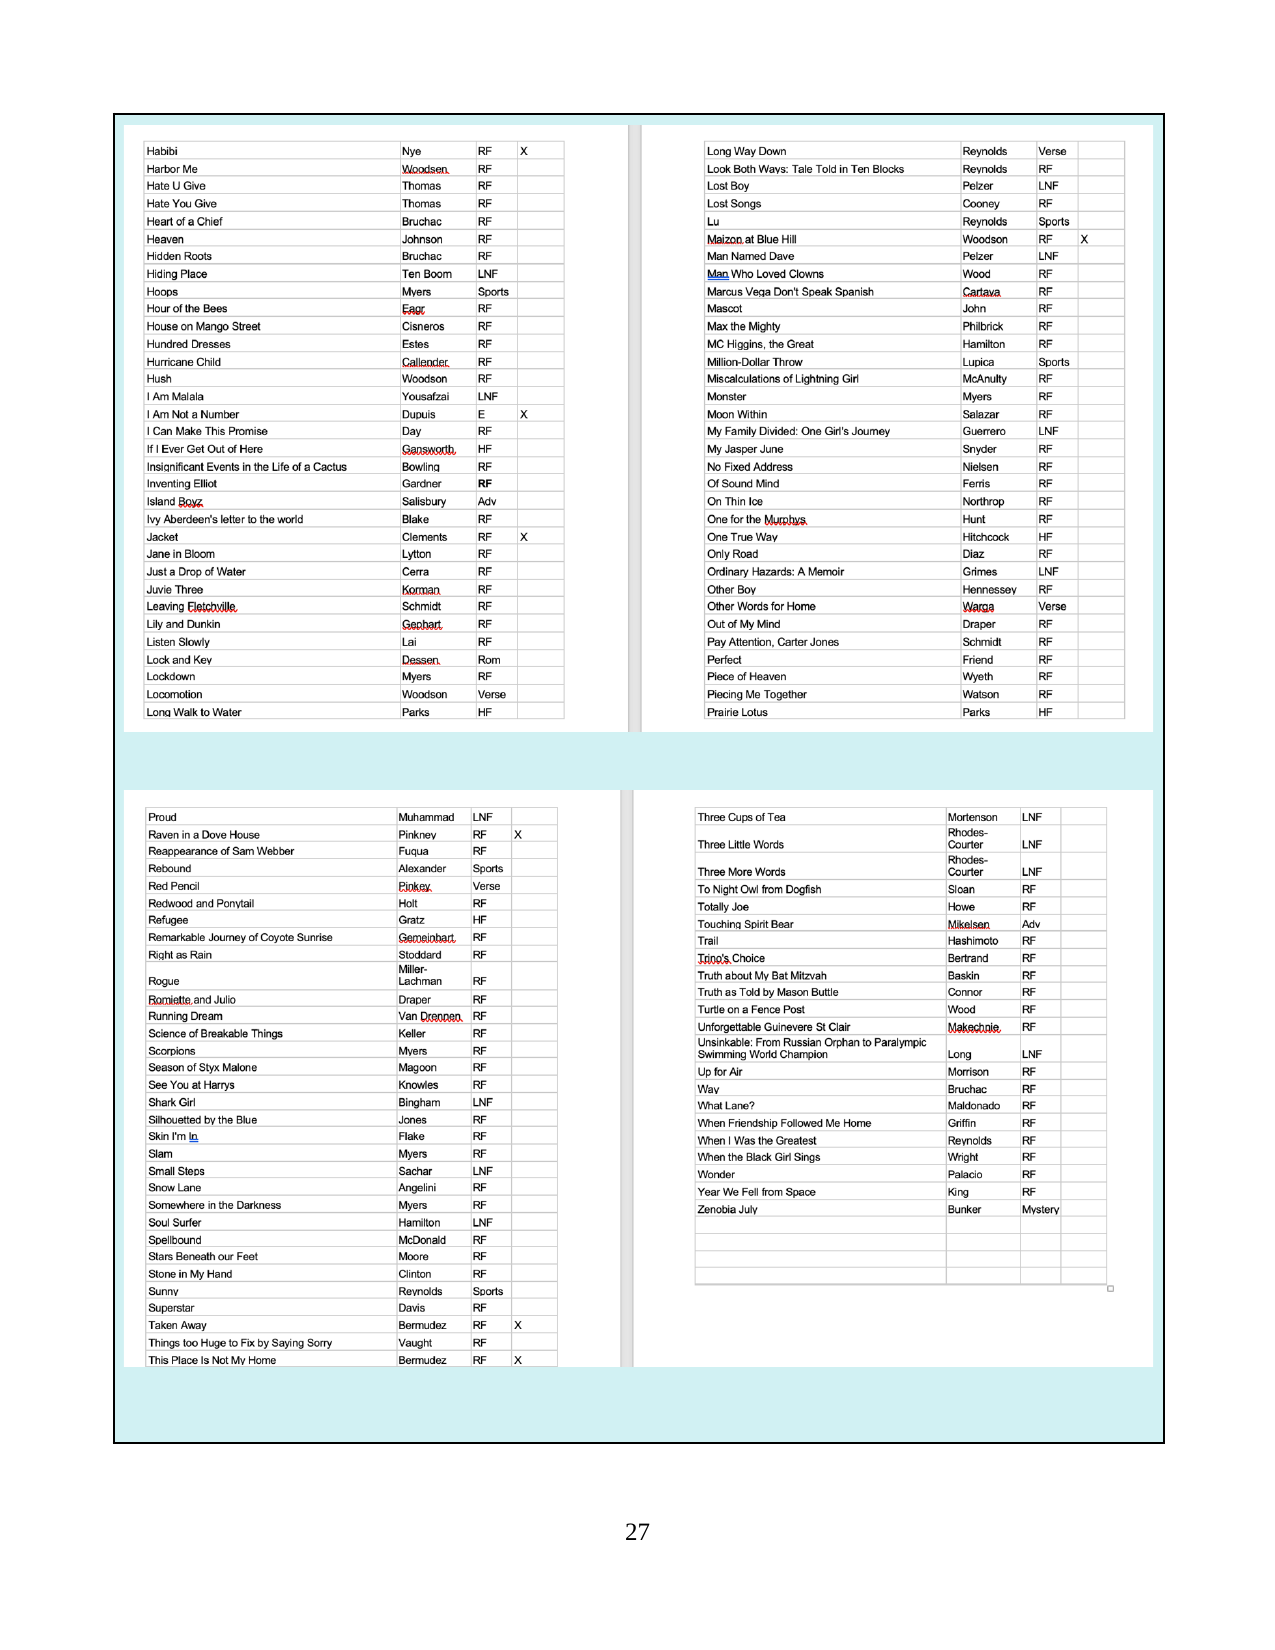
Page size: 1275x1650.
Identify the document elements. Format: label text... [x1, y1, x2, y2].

picture [123, 790, 1154, 1367]
table_cell Support Example 5: Identify subject area, Missouri Learning Standard(s) coding, and other required documentation. Choice Research unit- 7th grade ELA AASL Standard: Conduct research to answer a question; gather relevant sources, print and digital; integrate information using a standard citation system. Library Standard: VI.A. Think: Learners follow ethical and legal guidelines for gathering and using information (print and digital). The librarian developed lessons and taught reliability of sources using TRAAP, citing database sources using NoodleTools, and citing websites using NoodleTools for the seventh-grade research unit. This year, the ELA teachers decided to give students a choice in their research topics rather than assign one. This allowed students to choose something of interest to them and delve deeper into it. Students were then to research using the databases taught as well as reliable websites after evaluating them using TRAAP. The information they gathered was then compiled into a paper to share with their classes. Students were required to cite their source and print a Works Cited page as well as provide their evidence of reliability of the websites they chose. Support Example 6: Identify subject area, Missouri Learning Standard(s) coding, and other required documentation. 8th grade Adv ELA AASL Standard: IV. Curation: Make meaning for oneself and others by collecting, organizing, and sharing resources of personal relevance. Library Standard: II.D3. Learners adjust their awareness of the global learning community by: Representing diverse perspectives during learning activities. The librarian curated novels with diverse characters/situations for a Window/Mirror unit. Students studied window/mirror books and what makes a character diverse. Model texts were used to show diversity in characters, and students were required to choose and read a Window/Mirror book. Students wrote and recorded spiels of their book to share with the community at the Liberty Public Schools Diversity Festival. [115, 115, 1163, 1442]
picture [123, 125, 1154, 732]
